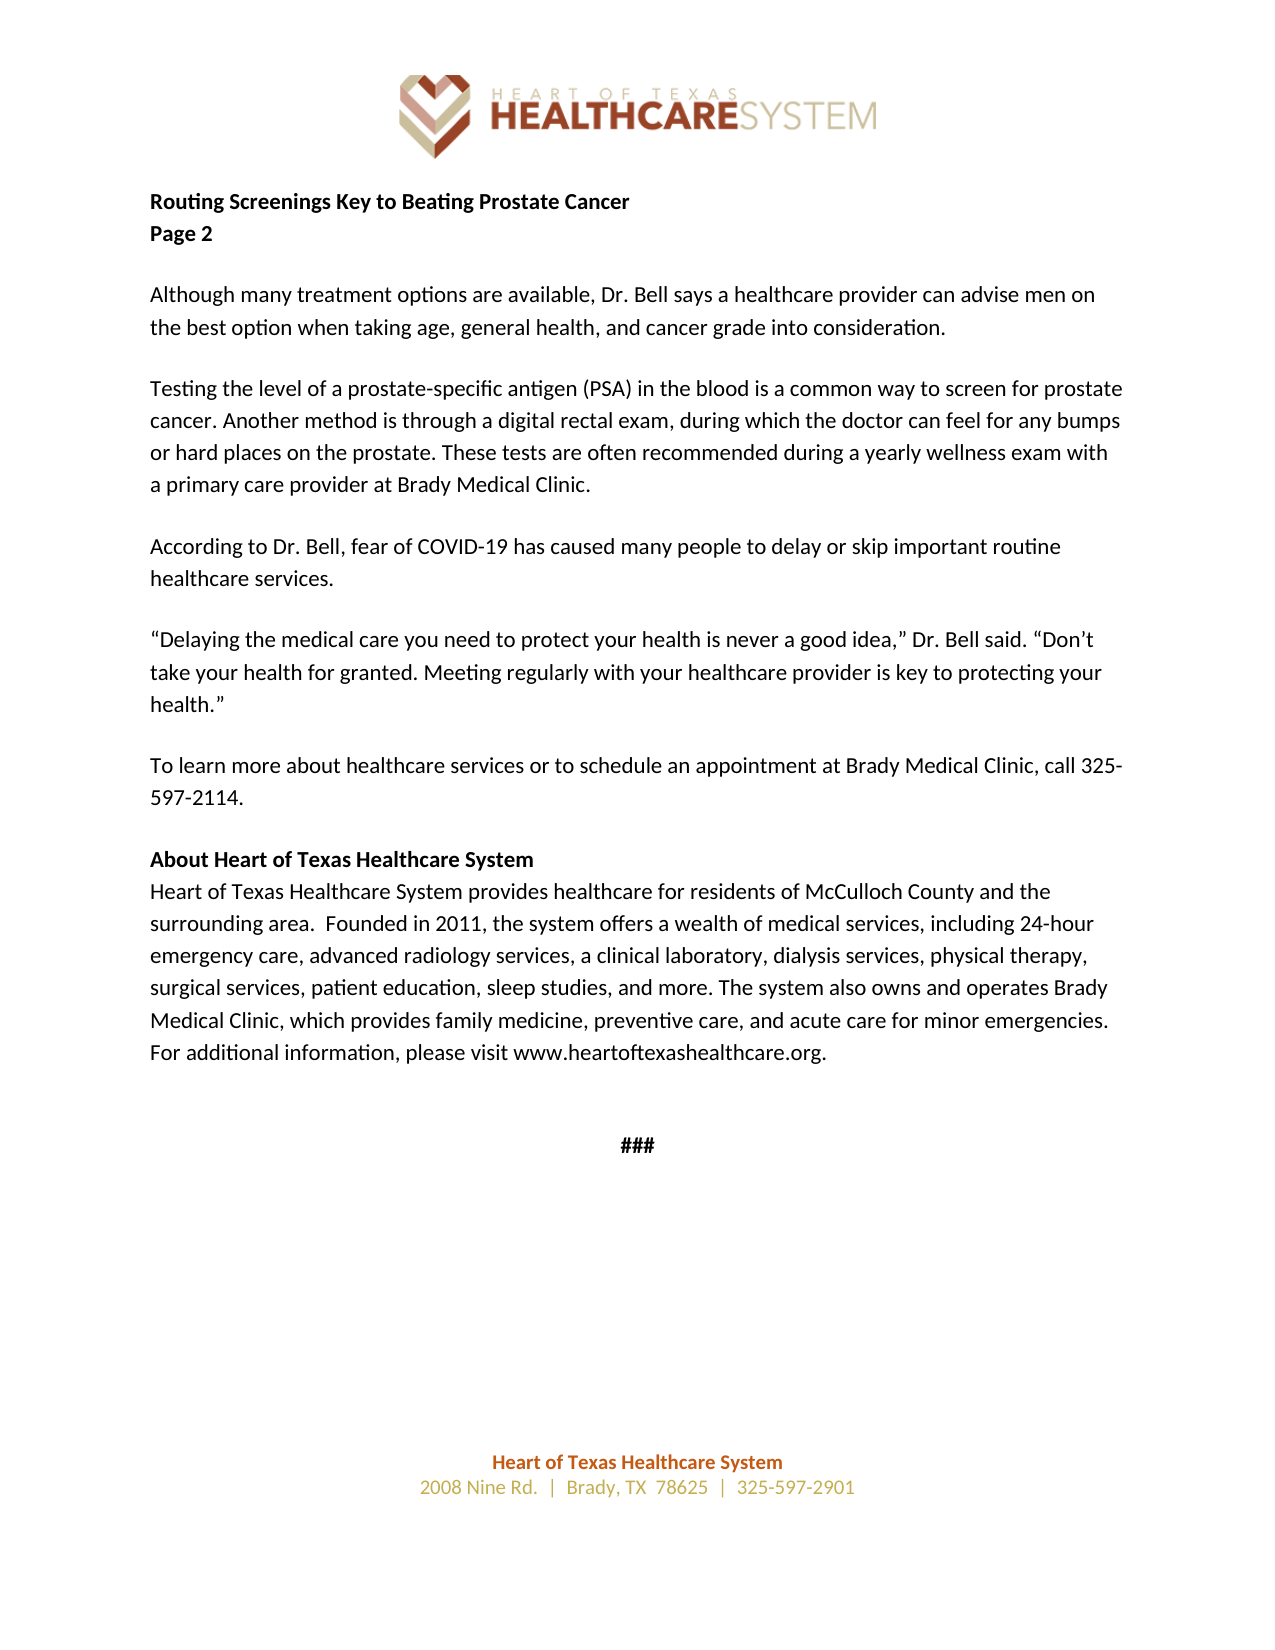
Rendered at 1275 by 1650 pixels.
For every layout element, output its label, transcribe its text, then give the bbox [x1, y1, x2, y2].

picture [399, 75, 876, 159]
text According to Dr. Bell, fear of COVID-19 has caused many people to delay or skip important routine healthcare services. [150, 532, 1125, 592]
text “Delaying the medical care you need to protect your health is never a good idea,” Dr. Bell said. “Don’t take your health for granted. Meeting regularly with your healthcare provider is key to protecting your health.” [150, 626, 1125, 718]
text To learn more about healthcare services or to schedule an appointment at Brady Medical Clinic, call 325-597-2114. [150, 751, 1125, 811]
text ### [150, 1131, 1125, 1159]
text Testing the level of a prostate-specific antigen (PSA) in the blood is a common way to screen for prostate cancer. Another method is through a digital rectal exam, during which the doctor can feel for any bumps or hard places on the prostate. These tests are often recommended during a yearly wellness exam with a primary care provider at Brady Medical Clinic. [150, 374, 1125, 499]
text Routing Screenings Key to Beating Prostate Cancer Page 2 [150, 187, 1125, 247]
text About Heart of Texas Healthcare System Heart of Texas Healthcare System provides healthcare for residents of McCulloch County and the surrounding area. Founded in 2011, the system offers a wealth of medical services, including 24-hour emergency care, advanced radiology services, a clinical laboratory, dialysis services, physical therapy, surgical services, patient education, sleep studies, and more. The system also owns and operates Brady Medical Clinic, which provides family medicine, preventive care, and acute care for minor emergencies. For additional information, please visit www.heartoftexashealthcare.org. [150, 845, 1125, 1098]
text Although many treatment options are available, Dr. Bell says a healthcare provider can advise men on the best option when taking age, general health, and cancer grade into consideration. [150, 281, 1125, 341]
